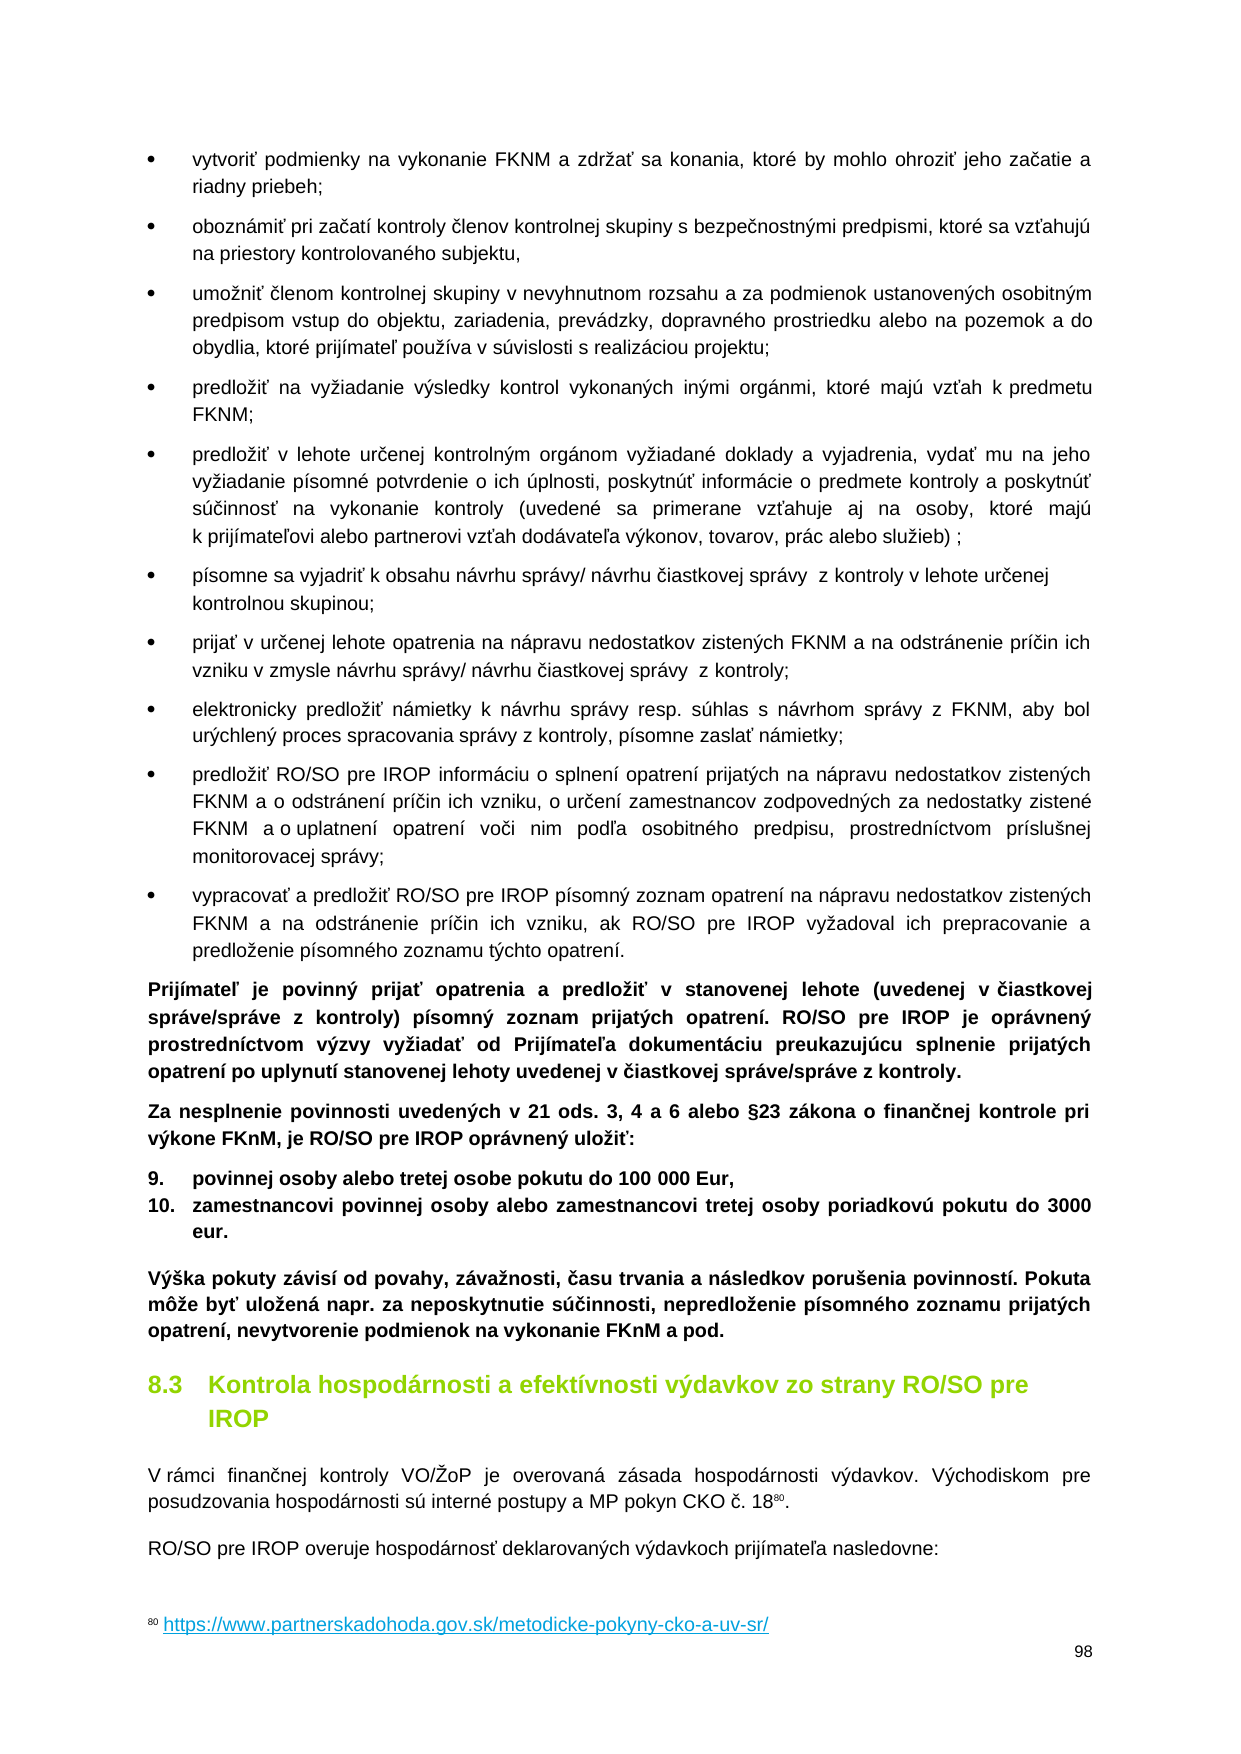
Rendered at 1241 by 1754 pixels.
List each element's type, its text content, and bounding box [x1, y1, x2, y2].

text Prijímateľ je povinný prijať opatrenia a predložiť v stanovenej lehote (uvedenej v čiastkovej správe/správe z kontroly) písomný zoznam prijatých opatrení. RO/SO pre IROP je oprávnený prostredníctvom výzvy vyžiadať od Prijímateľa dokumentáciu preukazujúcu splnenie prijatých opatrení po uplynutí stanovenej lehoty uvedenej v čiastkovej správe/správe z kontroly. [148, 978, 1092, 1083]
list predložiť v lehote určenej kontrolným orgánom vyžiadané doklady a vyjadrenia, vydať mu na jeho vyžiadanie písomné potvrdenie o ich úplnosti, poskytnúť informácie o predmete kontroly a poskytnúť súčinnosť na vykonanie kontroly (uvedené sa primerane vzťahuje aj na osoby, ktoré majú k prijímateľovi alebo partnerovi vzťah dodávateľa výkonov, tovarov, prác alebo služieb) ; [148, 443, 1092, 547]
list predložiť na vyžiadanie výsledky kontrol vykonaných inými orgánmi, ktoré majú vzťah k predmetu FKNM; [148, 376, 1092, 426]
list vypracovať a predložiť RO/SO pre IROP písomný zoznam opatrení na nápravu nedostatkov zistených FKNM a na odstránenie príčin ich vzniku, ak RO/SO pre IROP vyžadoval ich prepracovanie a predloženie písomného zoznamu týchto opatrení. [148, 884, 1092, 961]
subtitle Kontrola hospodárnosti a efektívnosti výdavkov zo strany RO/SO pre IROP [148, 1370, 1092, 1433]
list vytvoriť podmienky na vykonanie FKNM a zdržať sa konania, ktoré by mohlo ohroziť jeho začatie a riadny priebeh; [148, 148, 1092, 198]
list písomne sa vyjadriť k obsahu návrhu správy/ návrhu čiastkovej správy z kontroly v lehote určenej kontrolnou skupinou; [148, 564, 1092, 614]
list prijať v určenej lehote opatrenia na nápravu nedostatkov zistených FKNM a na odstránenie príčin ich vzniku v zmysle návrhu správy/ návrhu čiastkovej správy z kontroly; [148, 631, 1092, 681]
text Za nesplnenie povinnosti uvedených v 21 ods. 3, 4 a 6 alebo §23 zákona o finančnej kontrole pri výkone FKnM, je RO/SO pre IROP oprávnený uložiť: [148, 1099, 1092, 1149]
list zamestnancovi povinnej osoby alebo zamestnancovi tretej osoby poriadkovú pokutu do 3000 eur. [148, 1194, 1092, 1242]
list povinnej osoby alebo tretej osobe pokutu do 100 000 Eur, [148, 1166, 1092, 1189]
text RO/SO pre IROP overuje hospodárnosť deklarovaných výdavkoch prijímateľa nasledovne: [148, 1537, 1092, 1559]
text Výška pokuty závisí od povahy, závažnosti, času trvania a následkov porušenia povinností. Pokuta môže byť uložená napr. za neposkytnutie súčinnosti, nepredloženie písomného zoznamu prijatých opatrení, nevytvorenie podmienok na vykonanie FKnM a pod. [148, 1267, 1092, 1341]
list umožniť členom kontrolnej skupiny v nevyhnutnom rozsahu a za podmienok ustanovených osobitným predpisom vstup do objektu, zariadenia, prevádzky, dopravného prostriedku alebo na pozemok a do obydlia, ktoré prijímateľ používa v súvislosti s realizáciou projektu; [148, 282, 1092, 359]
text V rámci finančnej kontroly VO/ŽoP je overovaná zásada hospodárnosti výdavkov. Východiskom pre posudzovania hospodárnosti sú interné postupy a MP pokyn CKO č. 18. [148, 1464, 1092, 1512]
list predložiť RO/SO pre IROP informáciu o splnení opatrení prijatých na nápravu nedostatkov zistených FKNM a o odstránení príčin ich vzniku, o určení zamestnancov zodpovedných za nedostatky zistené FKNM a o uplatnení opatrení voči nim podľa osobitného predpisu, prostredníctvom príslušnej monitorovacej správy; [148, 763, 1092, 867]
list elektronicky predložiť námietky k návrhu správy resp. súhlas s návrhom správy z FKNM, aby bol urýchlený proces spracovania správy z kontroly, písomne zaslať námietky; [148, 698, 1092, 747]
list oboznámiť pri začatí kontroly členov kontrolnej skupiny s bezpečnostnými predpismi, ktoré sa vzťahujú na priestory kontrolovaného subjektu, [148, 215, 1092, 265]
